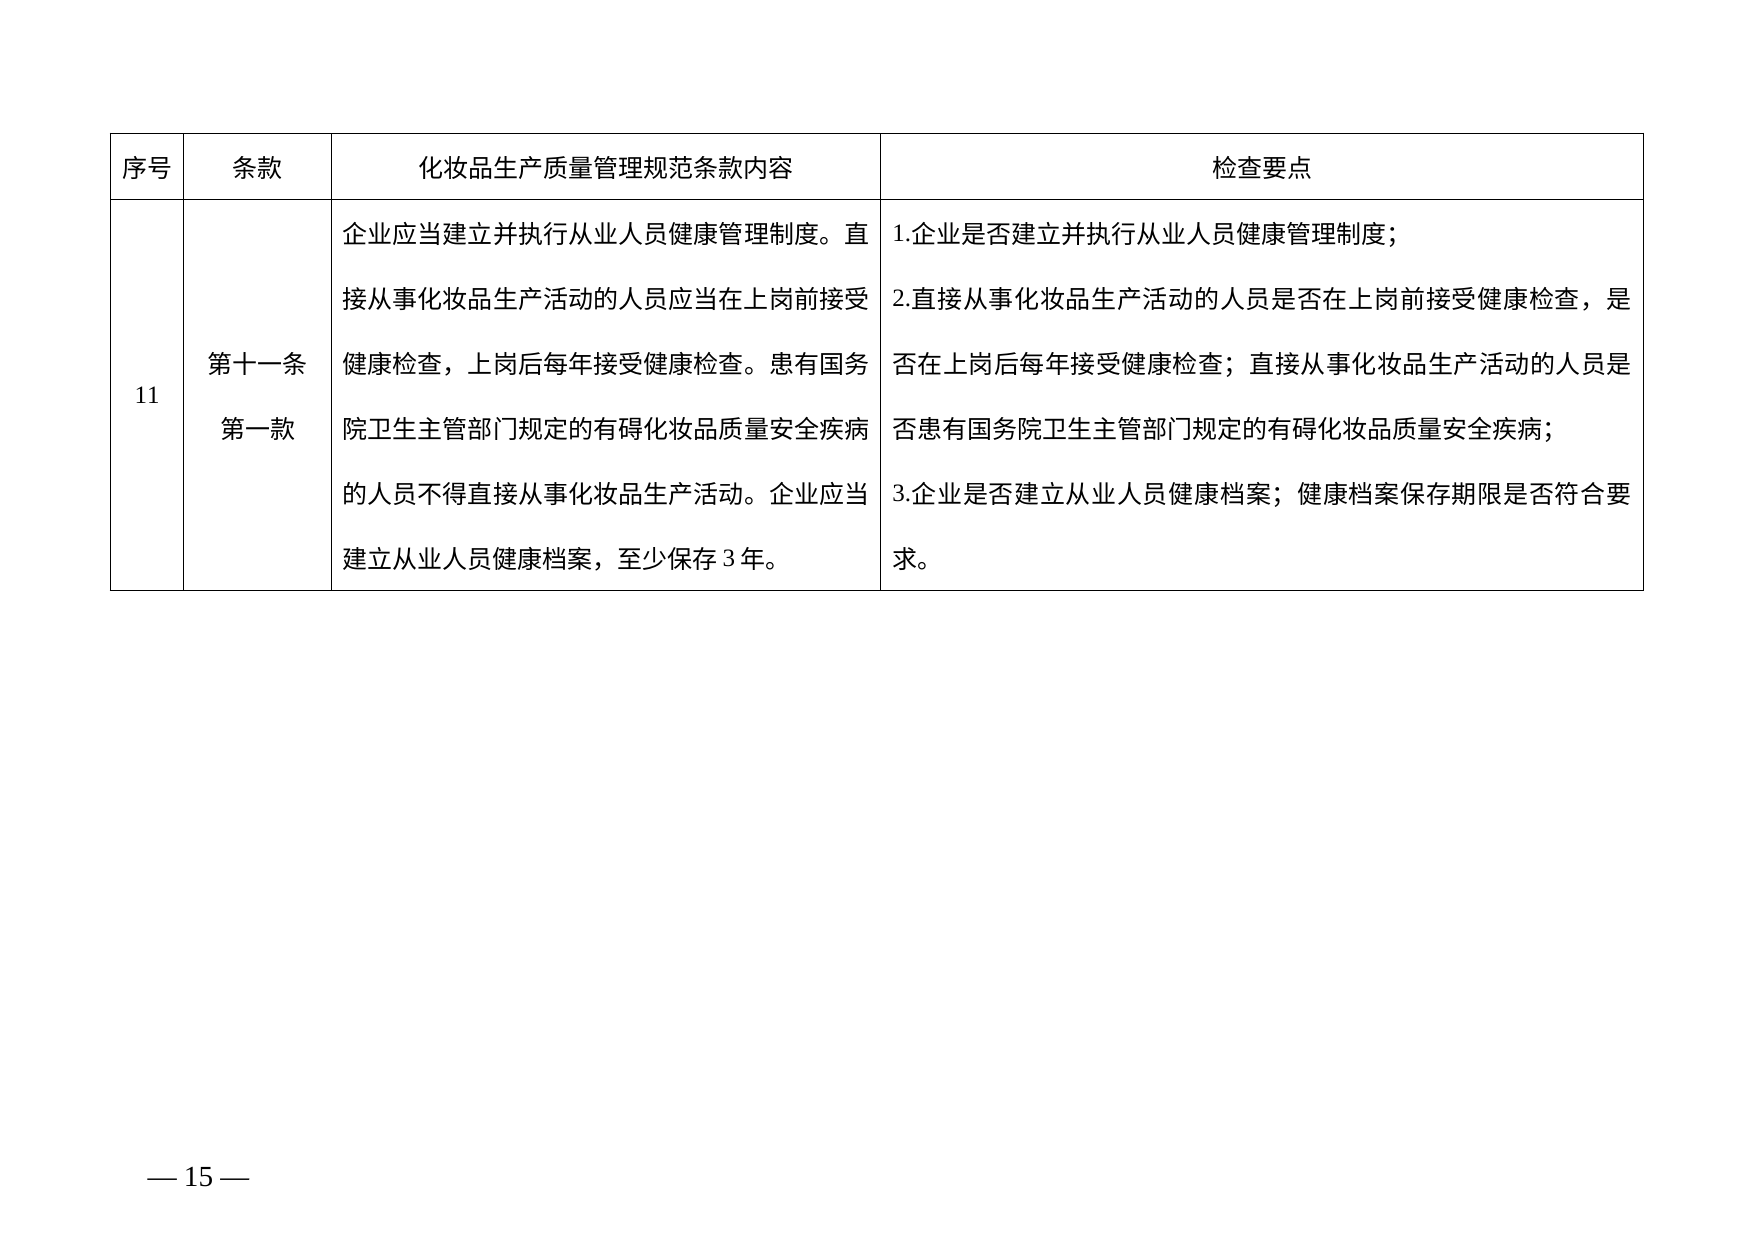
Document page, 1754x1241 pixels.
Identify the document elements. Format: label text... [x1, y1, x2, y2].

table_cell 1.企业是否建立并执行从业人员健康管理制度； 2.直接从事化妆品生产活动的人员是否在上岗前接受健康检查，是否在上岗后每年接受健康检查；直接从事化妆品生产活动的人员是否患有国务院卫生主管部门规定的有碍化妆品质量安全疾病； 3.企业是否建立从业人员健康档案；健康档案保存期限是否符合要求。 [881, 200, 1643, 590]
table_header 检查要点 [881, 134, 1643, 199]
table_header 条款 [184, 134, 331, 199]
table_header 序号 [111, 134, 183, 199]
table_cell 第十一条 第一款 [184, 200, 331, 590]
table_header 化妆品生产质量管理规范条款内容 [332, 134, 880, 199]
table_cell 企业应当建立并执行从业人员健康管理制度。直接从事化妆品生产活动的人员应当在上岗前接受健康检查，上岗后每年接受健康检查。患有国务院卫生主管部门规定的有碍化妆品质量安全疾病的人员不得直接从事化妆品生产活动。企业应当建立从业人员健康档案，至少保存3年。 [332, 200, 880, 590]
table_cell 11 [111, 200, 183, 590]
